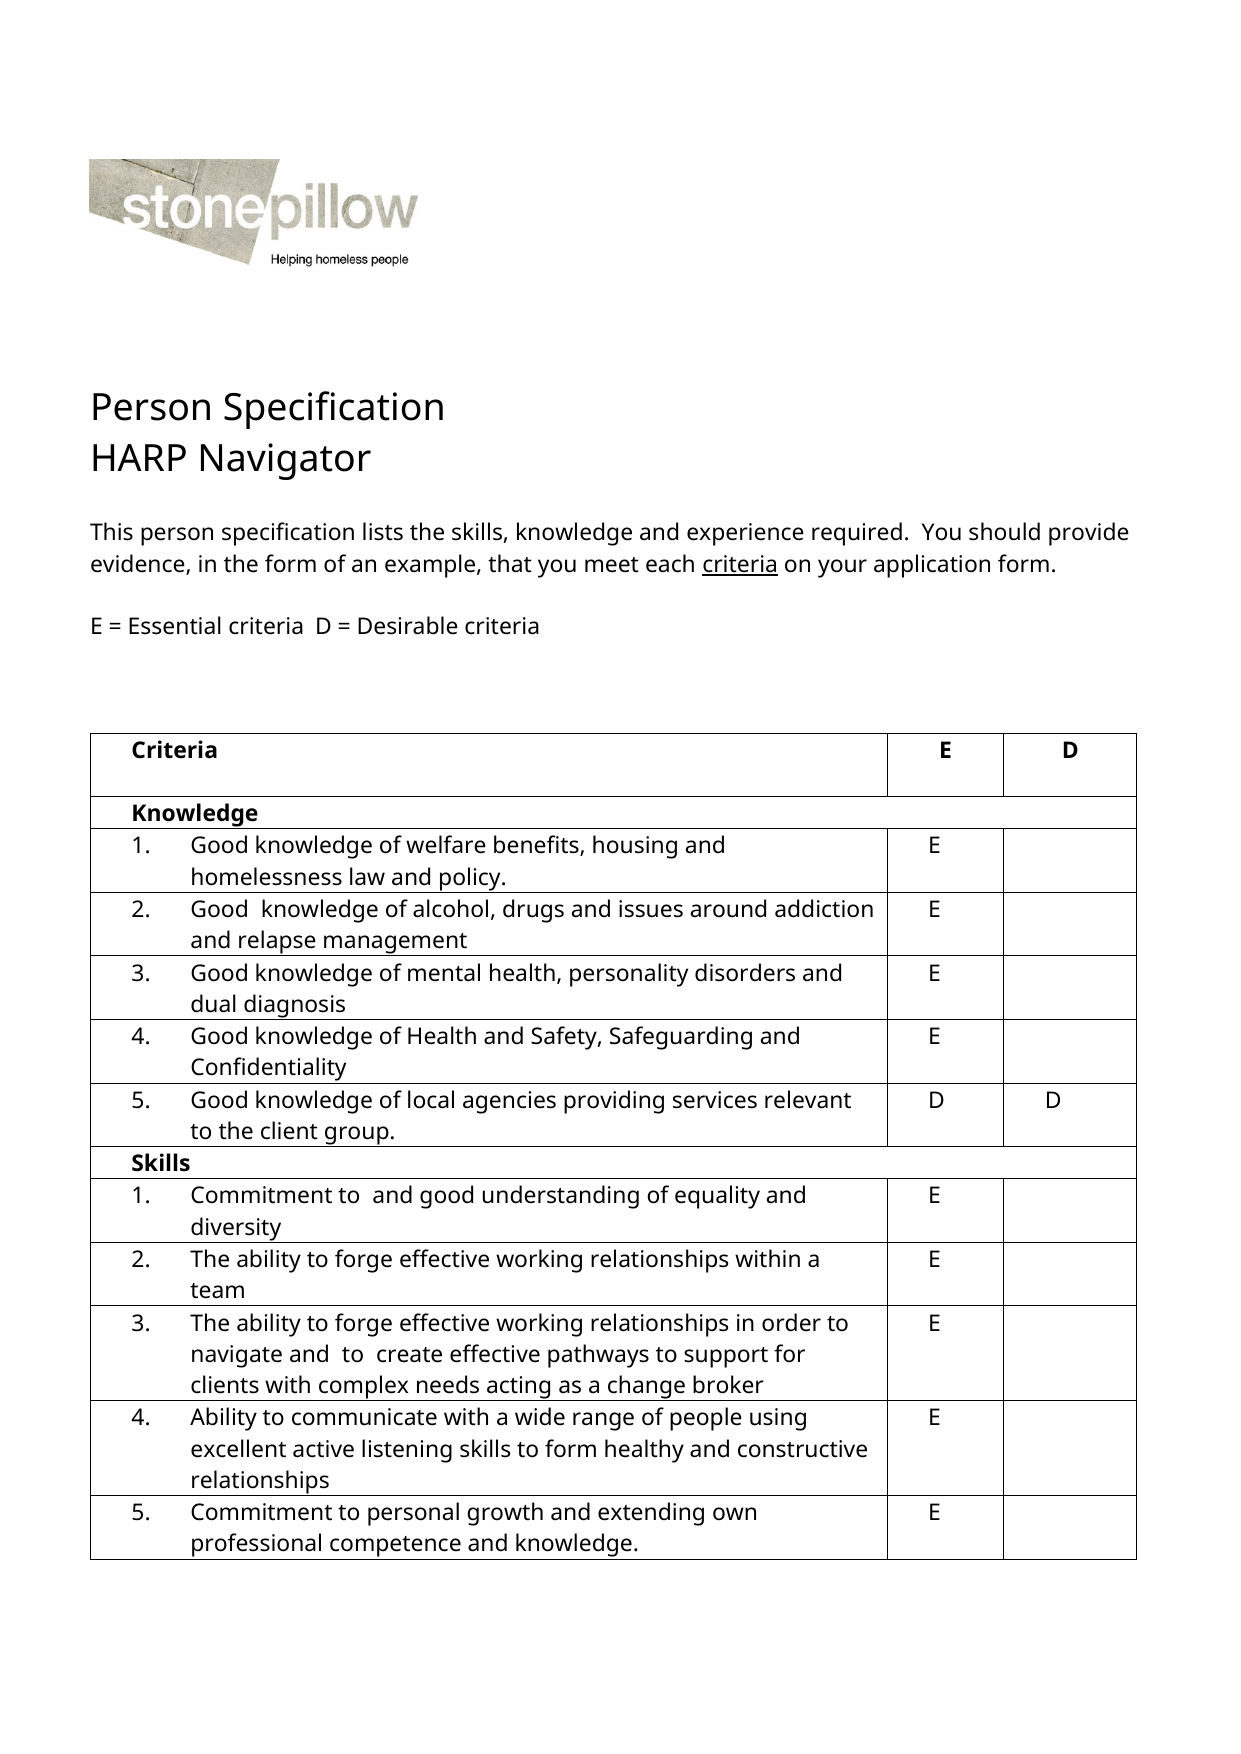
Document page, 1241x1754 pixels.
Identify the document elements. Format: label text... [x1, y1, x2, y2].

text Person Specification [90, 380, 1150, 431]
table_cell Good knowledge of alcohol, drugs and issues around addiction and relapse management [91, 893, 190, 955]
text HARP Navigator [90, 431, 1150, 482]
table_cell E [888, 1306, 1003, 1400]
table_cell The ability to forge effective working relationships within a team [91, 1243, 887, 1305]
table_cell Good knowledge of mental health, personality disorders and dual diagnosis [91, 956, 190, 1019]
picture [89, 159, 425, 274]
table_cell E [888, 893, 1003, 955]
table_cell The ability to forge effective working relationships in order to navigate and to create effective pathways to support for clients with complex needs acting as a change broker [91, 1306, 887, 1400]
table_cell Ability to communicate with a wide range of people using excellent active listening skills to form healthy and constructive relationships [91, 1401, 887, 1495]
text This person specification lists the skills, knowledge and experience required. You should provide evidence, in the form of an example, that you meet each criteria on your application form. [90, 516, 1150, 579]
table_cell D [1004, 1084, 1136, 1146]
table_cell Good knowledge of local agencies providing services relevant to the client group. [396, 1084, 887, 1146]
table_cell Good knowledge of Health and Safety, Safeguarding and Confidentiality [347, 1020, 887, 1082]
table_cell E [888, 1020, 1003, 1082]
text E = Essential criteria D = Desirable criteria [90, 610, 1150, 641]
table_cell [1004, 1306, 1136, 1400]
table_header D [1004, 734, 1136, 796]
table_cell Good knowledge of local agencies providing services relevant to the client group. [91, 1084, 190, 1146]
table_cell Good knowledge of Health and Safety, Safeguarding and Confidentiality [91, 1020, 190, 1082]
table_cell Commitment to and good understanding of equality and diversity [91, 1179, 887, 1242]
table_cell [1004, 1243, 1136, 1305]
table_cell Knowledge [91, 797, 1136, 828]
table_cell E [888, 1243, 1003, 1305]
table_cell [1004, 1179, 1136, 1242]
table_cell Good knowledge of alcohol, drugs and issues around addiction and relapse management [467, 893, 887, 955]
table_cell E [888, 1179, 1003, 1242]
table_cell [1004, 1020, 1136, 1082]
table_cell Good knowledge of welfare benefits, housing and homelessness law and policy. [91, 829, 887, 892]
table_cell E [888, 1401, 1003, 1495]
table_cell [1004, 1496, 1136, 1558]
table_cell E [888, 829, 1003, 892]
table_cell [1004, 1401, 1136, 1495]
table_header Criteria [91, 734, 887, 796]
table_cell D [888, 1084, 1003, 1146]
table_cell E [888, 1496, 1003, 1558]
table_cell [1004, 956, 1136, 1019]
table_cell E [888, 956, 1003, 1019]
table_cell [1004, 893, 1136, 955]
table_cell Good knowledge of mental health, personality disorders and dual diagnosis [346, 956, 887, 1019]
table_cell Skills [91, 1147, 1136, 1178]
table_header E [888, 734, 1003, 796]
table_cell Commitment to personal growth and extending own professional competence and knowledge. [91, 1496, 887, 1558]
table_cell [1004, 829, 1136, 892]
